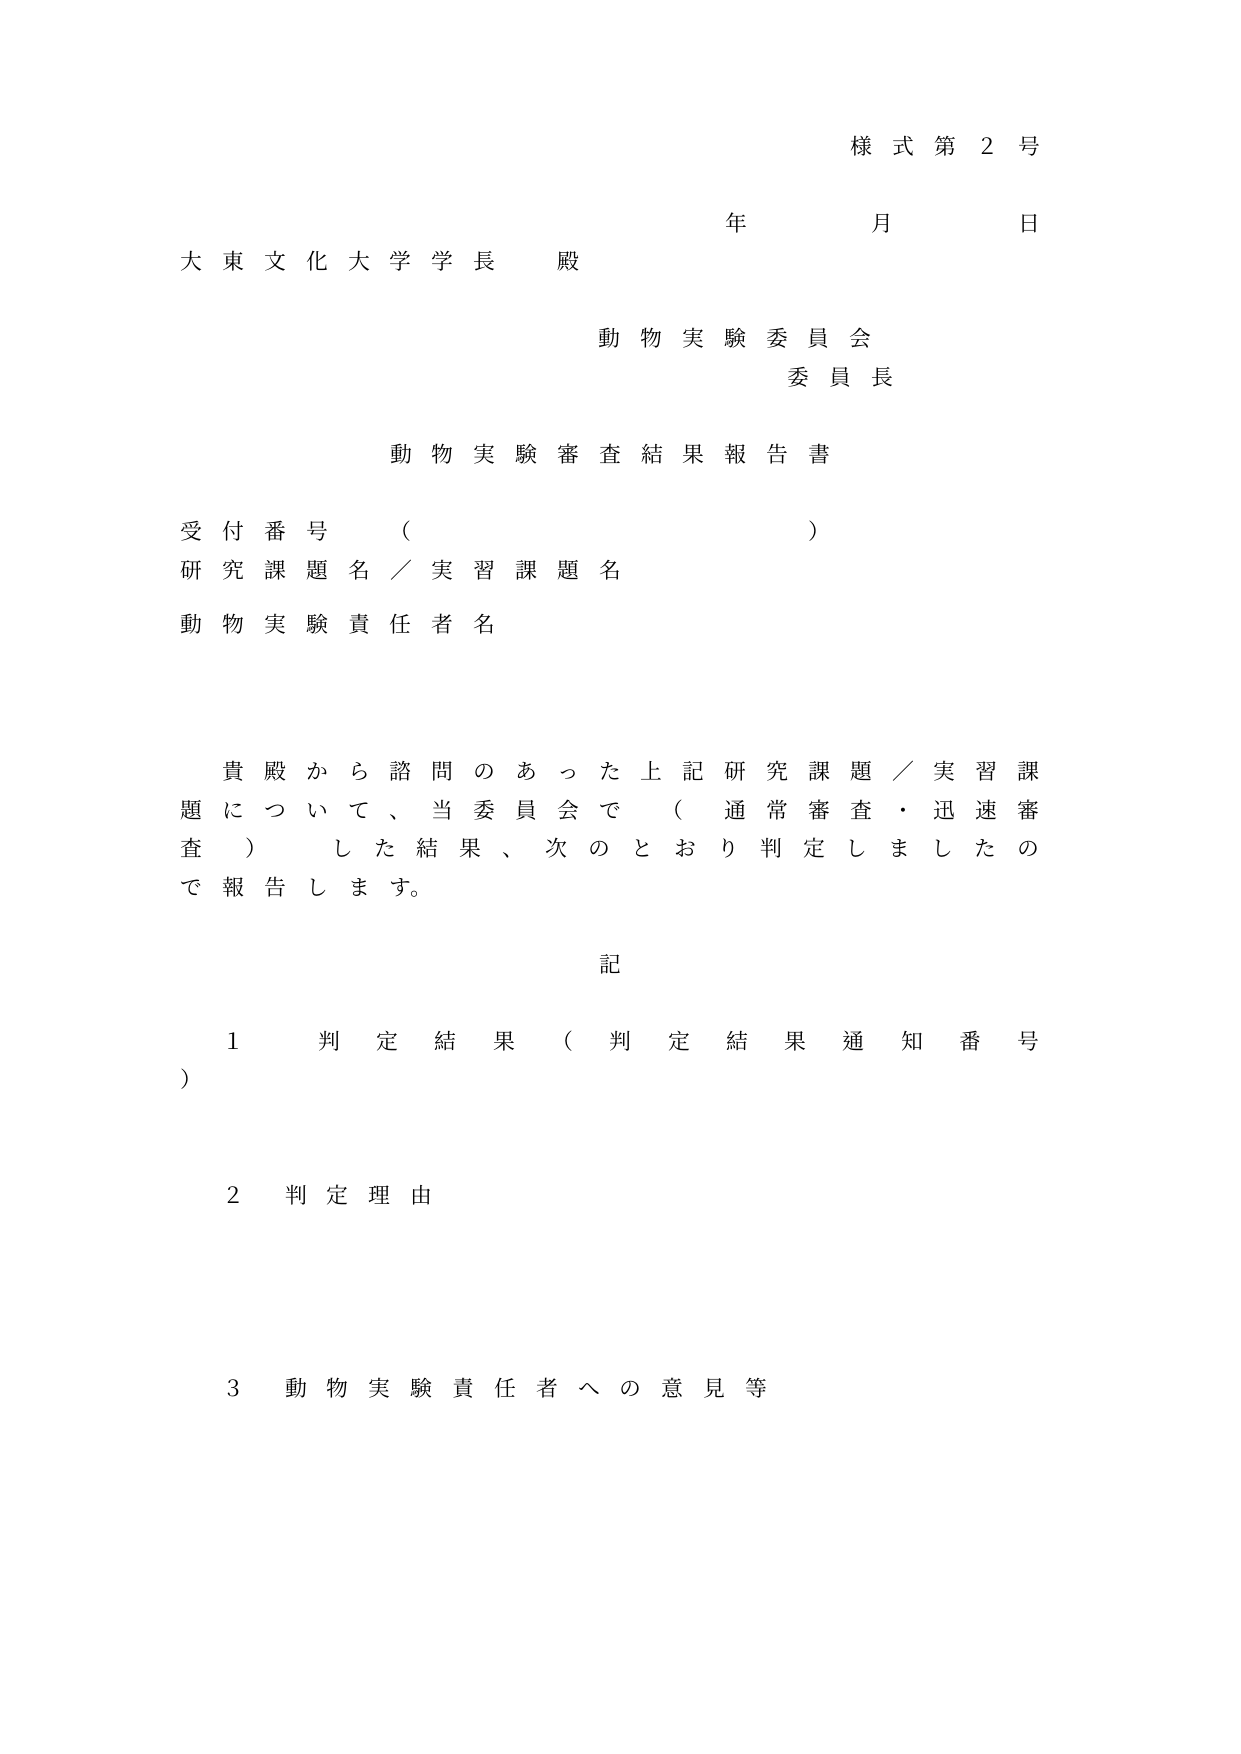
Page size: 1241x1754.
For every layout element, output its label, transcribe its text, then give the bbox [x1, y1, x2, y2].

text １ 判定結果（判定結果通知番号 ） [180, 1021, 1060, 1098]
text 大東文化大学学長 殿 [180, 241, 1060, 279]
text 動物実験審査結果報告書 [180, 434, 1060, 472]
text 受付番号 （ ） [180, 511, 1060, 549]
text ２ 判定理由 [180, 1175, 1060, 1213]
text 動物実験委員会 [180, 318, 891, 357]
text 様式第２号 [180, 125, 1060, 164]
text 委員長 [180, 357, 1060, 395]
text 動物実験責任者名 [180, 604, 1060, 642]
text ３ 動物実験責任者への意見等 [180, 1367, 1060, 1406]
text 記 [180, 943, 1060, 982]
text 年 月 日 [180, 202, 1060, 241]
text 研究課題名／実習課題名 [180, 549, 1060, 588]
text 貴殿から諮問のあった上記研究課題／実習課題について、当委員会で （ 通常審査・迅速審査 ） した結果、次のとおり判定しましたので報告します。 [180, 751, 1060, 905]
